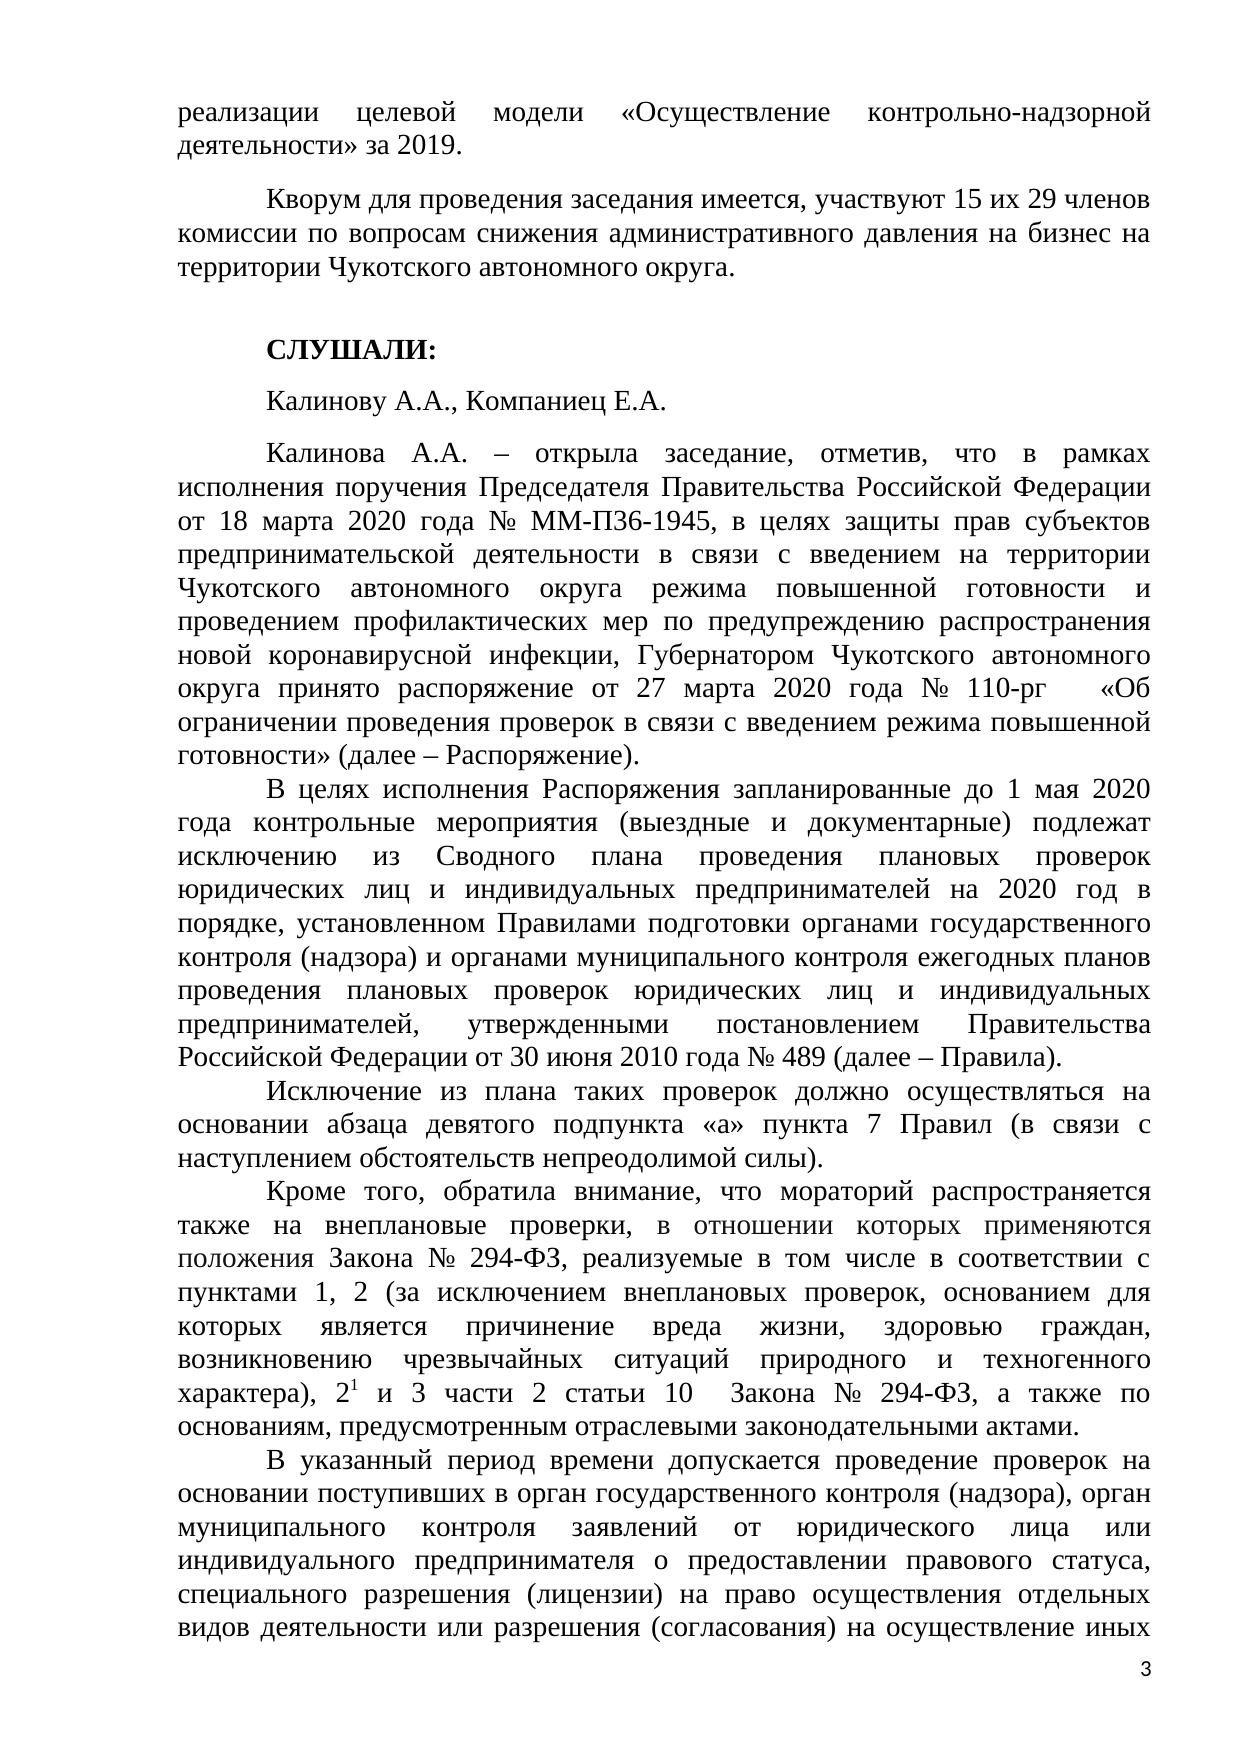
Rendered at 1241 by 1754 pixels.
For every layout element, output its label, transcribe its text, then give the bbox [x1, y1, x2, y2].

text В целях исполнения Распоряжения запланированные до 1 мая 2020 года контрольные мероприятия (выездные и документарные) подлежат исключению из Сводного плана проведения плановых проверок юридических лиц и индивидуальных предпринимателей на 2020 год в порядке, установленном Правилами подготовки органами государственного контроля (надзора) и органами муниципального контроля ежегодных планов проведения плановых проверок юридических лиц и индивидуальных предпринимателей, утвержденными постановлением Правительства Российской Федерации от 30 июня 2010 года № 489 (далее – Правила). [177, 771, 1152, 1073]
text Исключение из плана таких проверок должно осуществляться на основании абзаца девятого подпункта «а» пункта 7 Правил (в связи с наступлением обстоятельств непреодолимой силы). [177, 1073, 1152, 1173]
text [177, 94, 1152, 161]
text Калинову А.А., Компаниец Е.А. [177, 383, 1181, 416]
text Калинова А.А. – открыла заседание, отметив, что в рамках исполнения поручения Председателя Правительства Российской Федерации от 18 марта 2020 года № ММ-П36-1945, в целях защиты прав субъектов предпринимательской деятельности в связи с введением на территории Чукотского автономного округа режима повышенной готовности и проведением профилактических мер по предупреждению распространения новой коронавирусной инфекции, Губернатором Чукотского автономного округа принято распоряжение от 27 марта 2020 года № 110-рг «Об ограничении проведения проверок в связи с введением режима повышенной готовности» (далее – Распоряжение). [177, 436, 1152, 771]
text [177, 1442, 1152, 1643]
text Кворум для проведения заседания имеется, участвуют 15 их 29 членов комиссии по вопросам снижения административного давления на бизнес на территории Чукотского автономного округа. [177, 182, 1152, 282]
text Кроме того, обратила внимание, что мораторий распространяется также на внеплановые проверки, в отношении которых применяются положения Закона № 294-ФЗ, реализуемые в том числе в соответствии с пунктами 1, 2 (за исключением внеплановых проверок, основанием для которых является причинение вреда жизни, здоровью граждан, возникновению чрезвычайных ситуаций природного и техногенного характера), 21 и 3 части 2 статьи 10 Закона № 294-ФЗ, а также по основаниям, предусмотренным отраслевыми законодательными актами. [177, 1173, 1152, 1442]
text СЛУШАЛИ: [177, 332, 1152, 366]
